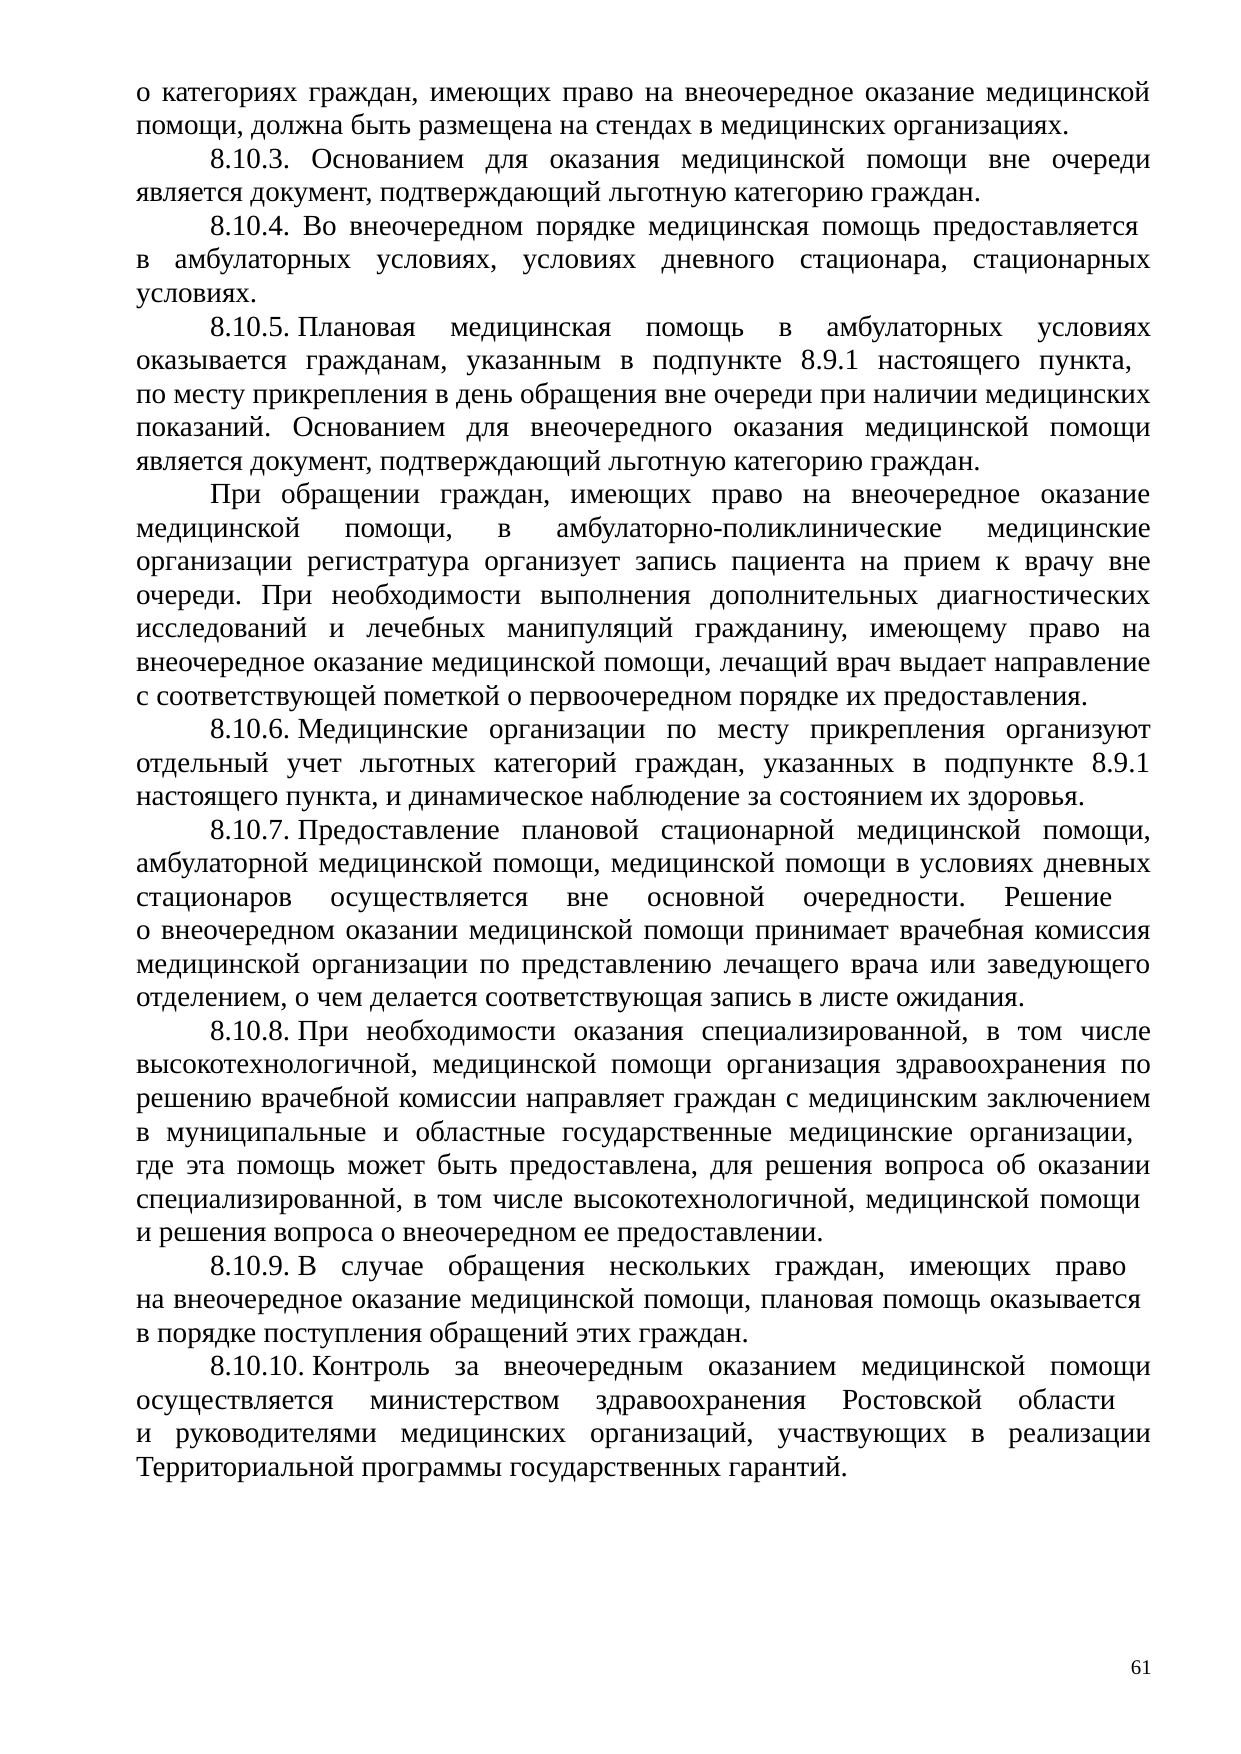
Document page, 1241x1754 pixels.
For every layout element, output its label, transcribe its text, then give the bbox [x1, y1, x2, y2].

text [136, 74, 1152, 141]
text 8.10.10. Контроль за внеочередным оказанием медицинской помощи осуществляется министерством здравоохранения Ростовской области и руководителями медицинских организаций, участвующих в реализации Территориальной программы государственных гарантий. [136, 1348, 1152, 1483]
text 8.10.8. При необходимости оказания специализированной, в том числе высокотехнологичной, медицинской помощи организация здравоохранения по решению врачебной комиссии направляет граждан с медицинским заключением в муниципальные и областные государственные медицинские организации, где эта помощь может быть предоставлена, для решения вопроса об оказании специализированной, в том числе высокотехнологичной, медицинской помощи и решения вопроса о внеочередном ее предоставлении. [136, 1013, 1152, 1248]
text 8.10.9. В случае обращения нескольких граждан, имеющих право на внеочередное оказание медицинской помощи, плановая помощь оказывается в порядке поступления обращений этих граждан. [136, 1248, 1152, 1348]
text 8.10.4. Во внеочередном порядке медицинская помощь предоставляется в амбулаторных условиях, условиях дневного стационара, стационарных условиях. [136, 208, 1152, 309]
text 8.10.7. Предоставление плановой стационарной медицинской помощи, амбулаторной медицинской помощи, медицинской помощи в условиях дневных стационаров осуществляется вне основной очередности. Решение о внеочередном оказании медицинской помощи принимает врачебная комиссия медицинской организации по представлению лечащего врача или заведующего отделением, о чем делается соответствующая запись в листе ожидания. [136, 812, 1152, 1013]
text При обращении граждан, имеющих право на внеочередное оказание медицинской помощи, в амбулаторно-поликлинические медицинские организации регистратура организует запись пациента на прием к врачу вне очереди. При необходимости выполнения дополнительных диагностических исследований и лечебных манипуляций гражданину, имеющему право на внеочередное оказание медицинской помощи, лечащий врач выдает направление с соответствующей пометкой о первоочередном порядке их предоставления. [136, 476, 1152, 711]
text 8.10.3. Основанием для оказания медицинской помощи вне очереди является документ, подтверждающий льготную категорию граждан. [136, 141, 1152, 208]
text 8.10.6. Медицинские организации по месту прикрепления организуют отдельный учет льготных категорий граждан, указанных в подпункте 8.9.1 настоящего пункта, и динамическое наблюдение за состоянием их здоровья. [136, 711, 1152, 812]
text 8.10.5. Плановая медицинская помощь в амбулаторных условиях оказывается гражданам, указанным в подпункте 8.9.1 настоящего пункта, по месту прикрепления в день обращения вне очереди при наличии медицинских показаний. Основанием для внеочередного оказания медицинской помощи является документ, подтверждающий льготную категорию граждан. [136, 309, 1152, 476]
